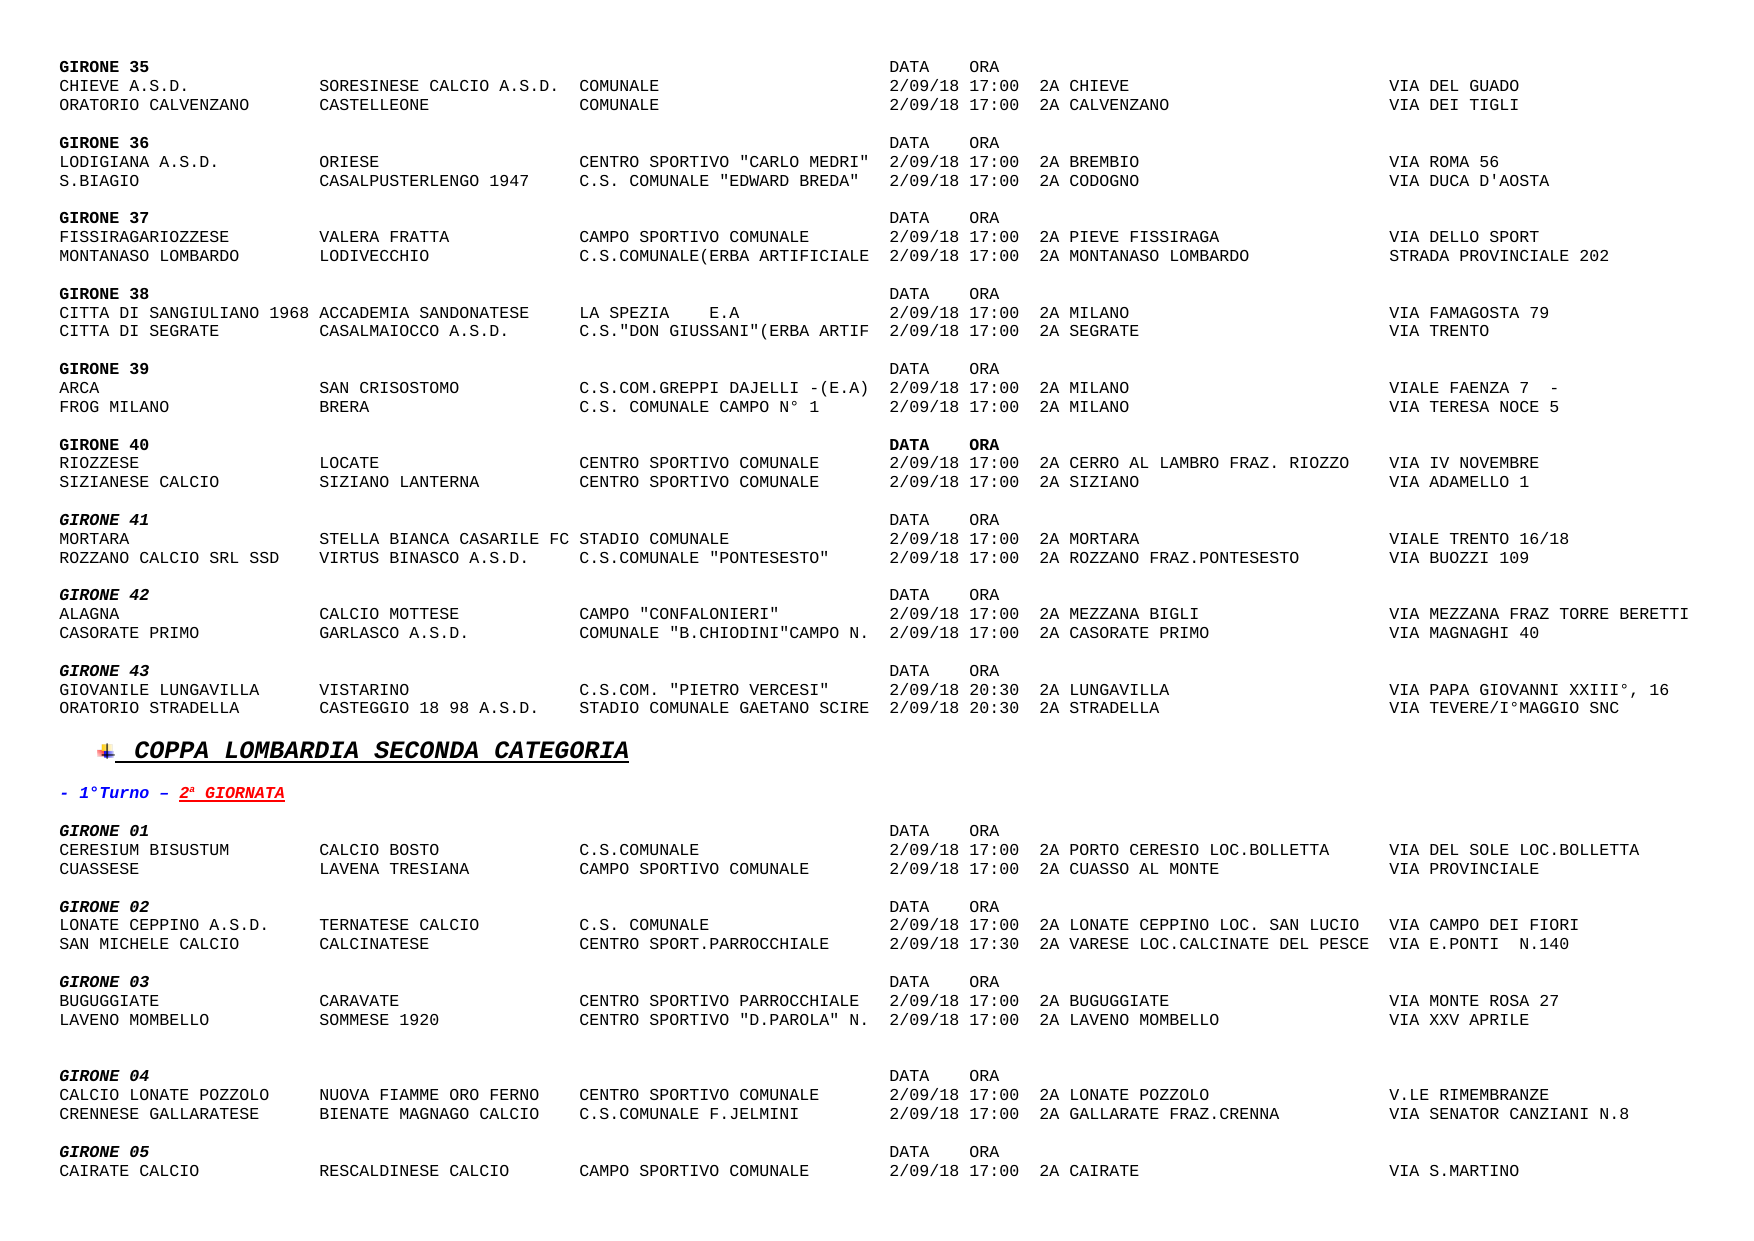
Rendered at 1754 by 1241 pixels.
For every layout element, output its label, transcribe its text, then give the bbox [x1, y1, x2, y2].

text SIZIANESE CALCIO SIZIANO LANTERNA CENTRO SPORTIVO COMUNALE 2/09/18 17:00 2A SIZIANO VIA ADAMELLO 1 [59, 474, 1695, 493]
text ALAGNA CALCIO MOTTESE CAMPO "CONFALONIERI" 2/09/18 17:00 2A MEZZANA BIGLI VIA MEZZANA FRAZ TORRE BERETTI [59, 606, 1695, 625]
text CALCIO LONATE POZZOLO NUOVA FIAMME ORO FERNO CENTRO SPORTIVO COMUNALE 2/09/18 17:00 2A LONATE POZZOLO V.LE RIMEMBRANZE [59, 1087, 1695, 1106]
text CITTA DI SEGRATE CASALMAIOCCO A.S.D. C.S."DON GIUSSANI"(ERBA ARTIF 2/09/18 17:00 2A SEGRATE VIA TRENTO [59, 323, 1695, 342]
text GIRONE 38 DATA ORA [59, 285, 1695, 304]
text CASORATE PRIMO GARLASCO A.S.D. COMUNALE "B.CHIODINI"CAMPO N. 2/09/18 17:00 2A CASORATE PRIMO VIA MAGNAGHI 40 [59, 625, 1695, 643]
text LODIGIANA A.S.D. ORIESE CENTRO SPORTIVO "CARLO MEDRI" 2/09/18 17:00 2A BREMBIO VIA ROMA 56 [59, 153, 1695, 172]
list COPPA LOMBARDIA SECONDA CATEGORIA [97, 738, 1695, 766]
text GIRONE 36 DATA ORA [59, 134, 1695, 153]
text MONTANASO LOMBARDO LODIVECCHIO C.S.COMUNALE(ERBA ARTIFICIALE 2/09/18 17:00 2A MONTANASO LOMBARDO STRADA PROVINCIALE 202 [59, 248, 1695, 266]
text GIOVANILE LUNGAVILLA VISTARINO C.S.COM. "PIETRO VERCESI" 2/09/18 20:30 2A LUNGAVILLA VIA PAPA GIOVANNI XXIII°, 16 [59, 681, 1695, 700]
text CHIEVE A.S.D. SORESINESE CALCIO A.S.D. COMUNALE 2/09/18 17:00 2A CHIEVE VIA DEL GUADO [59, 78, 1695, 97]
text ARCA SAN CRISOSTOMO C.S.COM.GREPPI DAJELLI -(E.A) 2/09/18 17:00 2A MILANO VIALE FAENZA 7 - [59, 379, 1695, 398]
text CRENNESE GALLARATESE BIENATE MAGNAGO CALCIO C.S.COMUNALE F.JELMINI 2/09/18 17:00 2A GALLARATE FRAZ.CRENNA VIA SENATOR CANZIANI N.8 [59, 1106, 1695, 1124]
text LONATE CEPPINO A.S.D. TERNATESE CALCIO C.S. COMUNALE 2/09/18 17:00 2A LONATE CEPPINO LOC. SAN LUCIO VIA CAMPO DEI FIORI [59, 917, 1695, 936]
text ROZZANO CALCIO SRL SSD VIRTUS BINASCO A.S.D. C.S.COMUNALE "PONTESESTO" 2/09/18 17:00 2A ROZZANO FRAZ.PONTESESTO VIA BUOZZI 109 [59, 549, 1695, 568]
text GIRONE 04 DATA ORA [59, 1068, 1695, 1087]
text CUASSESE LAVENA TRESIANA CAMPO SPORTIVO COMUNALE 2/09/18 17:00 2A CUASSO AL MONTE VIA PROVINCIALE [59, 860, 1695, 879]
text MORTARA STELLA BIANCA CASARILE FC STADIO COMUNALE 2/09/18 17:00 2A MORTARA VIALE TRENTO 16/18 [59, 530, 1695, 549]
text GIRONE 37 DATA ORA [59, 210, 1695, 229]
text GIRONE 01 DATA ORA [59, 823, 1695, 842]
text CAIRATE CALCIO RESCALDINESE CALCIO CAMPO SPORTIVO COMUNALE 2/09/18 17:00 2A CAIRATE VIA S.MARTINO [59, 1162, 1695, 1181]
text RIOZZESE LOCATE CENTRO SPORTIVO COMUNALE 2/09/18 17:00 2A CERRO AL LAMBRO FRAZ. RIOZZO VIA IV NOVEMBRE [59, 455, 1695, 474]
text GIRONE 41 DATA ORA [59, 512, 1695, 530]
text BUGUGGIATE CARAVATE CENTRO SPORTIVO PARROCCHIALE 2/09/18 17:00 2A BUGUGGIATE VIA MONTE ROSA 27 [59, 992, 1695, 1011]
text S.BIAGIO CASALPUSTERLENGO 1947 C.S. COMUNALE "EDWARD BREDA" 2/09/18 17:00 2A CODOGNO VIA DUCA D'AOSTA [59, 172, 1695, 191]
text GIRONE 40 DATA ORA [59, 436, 1695, 455]
text GIRONE 35 DATA ORA [59, 59, 1695, 78]
text - 1°Turno – 2a GIORNATA [59, 785, 1695, 804]
text LAVENO MOMBELLO SOMMESE 1920 CENTRO SPORTIVO "D.PAROLA" N. 2/09/18 17:00 2A LAVENO MOMBELLO VIA XXV APRILE [59, 1011, 1695, 1030]
text FISSIRAGARIOZZESE VALERA FRATTA CAMPO SPORTIVO COMUNALE 2/09/18 17:00 2A PIEVE FISSIRAGA VIA DELLO SPORT [59, 229, 1695, 248]
text SAN MICHELE CALCIO CALCINATESE CENTRO SPORT.PARROCCHIALE 2/09/18 17:30 2A VARESE LOC.CALCINATE DEL PESCE VIA E.PONTI N.140 [59, 936, 1695, 955]
text GIRONE 05 DATA ORA [59, 1143, 1695, 1162]
text GIRONE 42 DATA ORA [59, 587, 1695, 606]
text FROG MILANO BRERA C.S. COMUNALE CAMPO N° 1 2/09/18 17:00 2A MILANO VIA TERESA NOCE 5 [59, 398, 1695, 417]
text GIRONE 03 DATA ORA [59, 973, 1695, 992]
text CITTA DI SANGIULIANO 1968 ACCADEMIA SANDONATESE LA SPEZIA E.A 2/09/18 17:00 2A MILANO VIA FAMAGOSTA 79 [59, 304, 1695, 323]
text ORATORIO CALVENZANO CASTELLEONE COMUNALE 2/09/18 17:00 2A CALVENZANO VIA DEI TIGLI [59, 97, 1695, 116]
text ORATORIO STRADELLA CASTEGGIO 18 98 A.S.D. STADIO COMUNALE GAETANO SCIRE 2/09/18 20:30 2A STRADELLA VIA TEVERE/I°MAGGIO SNC [59, 700, 1695, 719]
text GIRONE 02 DATA ORA [59, 898, 1695, 917]
text GIRONE 39 DATA ORA [59, 361, 1695, 379]
text GIRONE 43 DATA ORA [59, 662, 1695, 681]
text CERESIUM BISUSTUM CALCIO BOSTO C.S.COMUNALE 2/09/18 17:00 2A PORTO CERESIO LOC.BOLLETTA VIA DEL SOLE LOC.BOLLETTA [59, 842, 1695, 860]
picture [97, 742, 115, 759]
